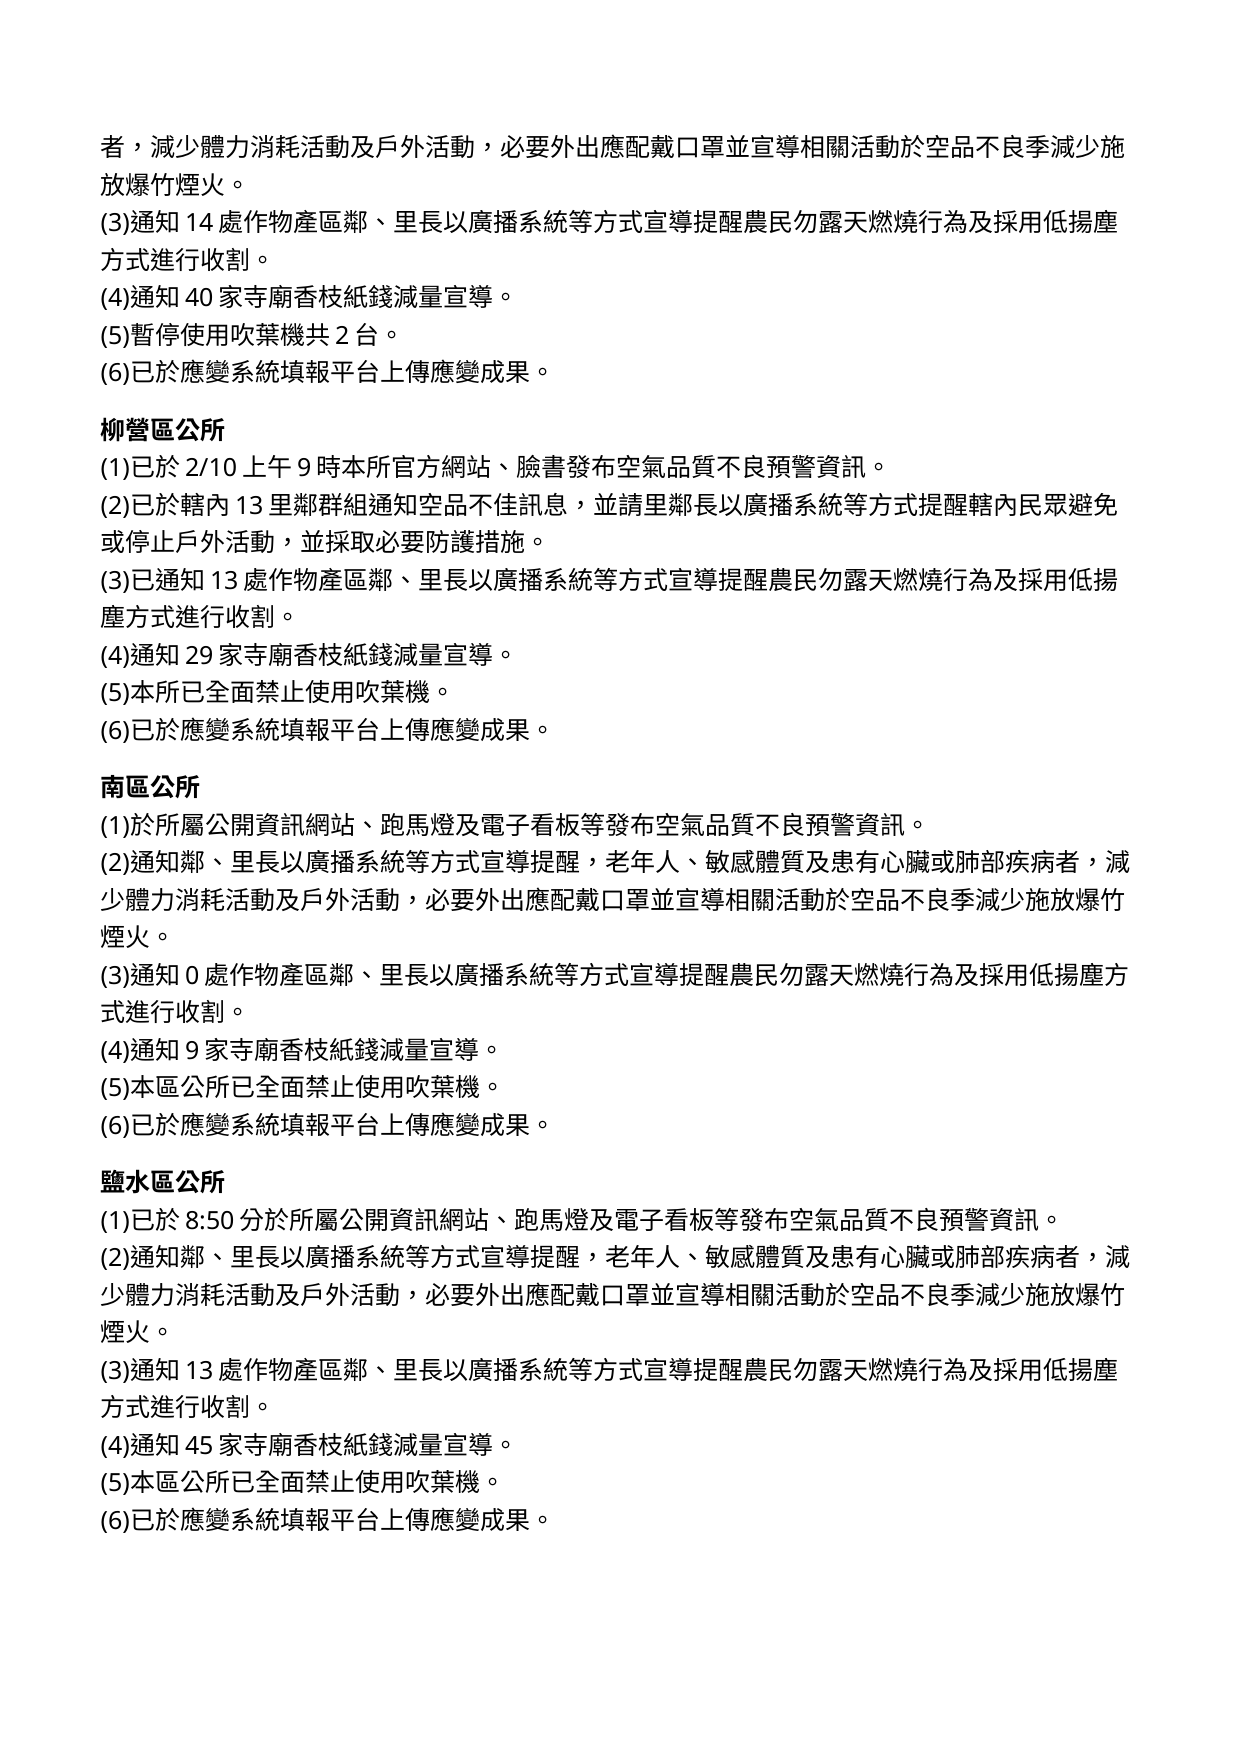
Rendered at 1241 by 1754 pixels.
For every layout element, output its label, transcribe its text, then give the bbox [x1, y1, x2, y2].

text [100, 127, 1140, 389]
text 柳營區公所 (1)已於2/10上午9時本所官方網站、臉書發布空氣品質不良預警資訊。 (2)已於轄內13里鄰群組通知空品不佳訊息，並請里鄰長以廣播系統等方式提醒轄內民眾避免或停止戶外活動，並採取必要防護措施。 (3)已通知13處作物產區鄰、里長以廣播系統等方式宣導提醒農民勿露天燃燒行為及採用低揚塵方式進行收割。 (4)通知29家寺廟香枝紙錢減量宣導。 (5)本所已全面禁止使用吹葉機。 (6)已於應變系統填報平台上傳應變成果。 [100, 409, 1140, 747]
text 鹽水區公所 (1)已於8:50分於所屬公開資訊網站、跑馬燈及電子看板等發布空氣品質不良預警資訊。 (2)通知鄰、里長以廣播系統等方式宣導提醒，老年人、敏感體質及患有心臟或肺部疾病者，減少體力消耗活動及戶外活動，必要外出應配戴口罩並宣導相關活動於空品不良季減少施放爆竹煙火。 (3)通知13處作物產區鄰、里長以廣播系統等方式宣導提醒農民勿露天燃燒行為及採用低揚塵方式進行收割。 (4)通知45家寺廟香枝紙錢減量宣導。 (5)本區公所已全面禁止使用吹葉機。 (6)已於應變系統填報平台上傳應變成果。 [100, 1162, 1140, 1537]
text 南區公所 (1)於所屬公開資訊網站、跑馬燈及電子看板等發布空氣品質不良預警資訊。 (2)通知鄰、里長以廣播系統等方式宣導提醒，老年人、敏感體質及患有心臟或肺部疾病者，減少體力消耗活動及戶外活動，必要外出應配戴口罩並宣導相關活動於空品不良季減少施放爆竹煙火。 (3)通知0處作物產區鄰、里長以廣播系統等方式宣導提醒農民勿露天燃燒行為及採用低揚塵方式進行收割。 (4)通知9家寺廟香枝紙錢減量宣導。 (5)本區公所已全面禁止使用吹葉機。 (6)已於應變系統填報平台上傳應變成果。 [100, 767, 1140, 1142]
